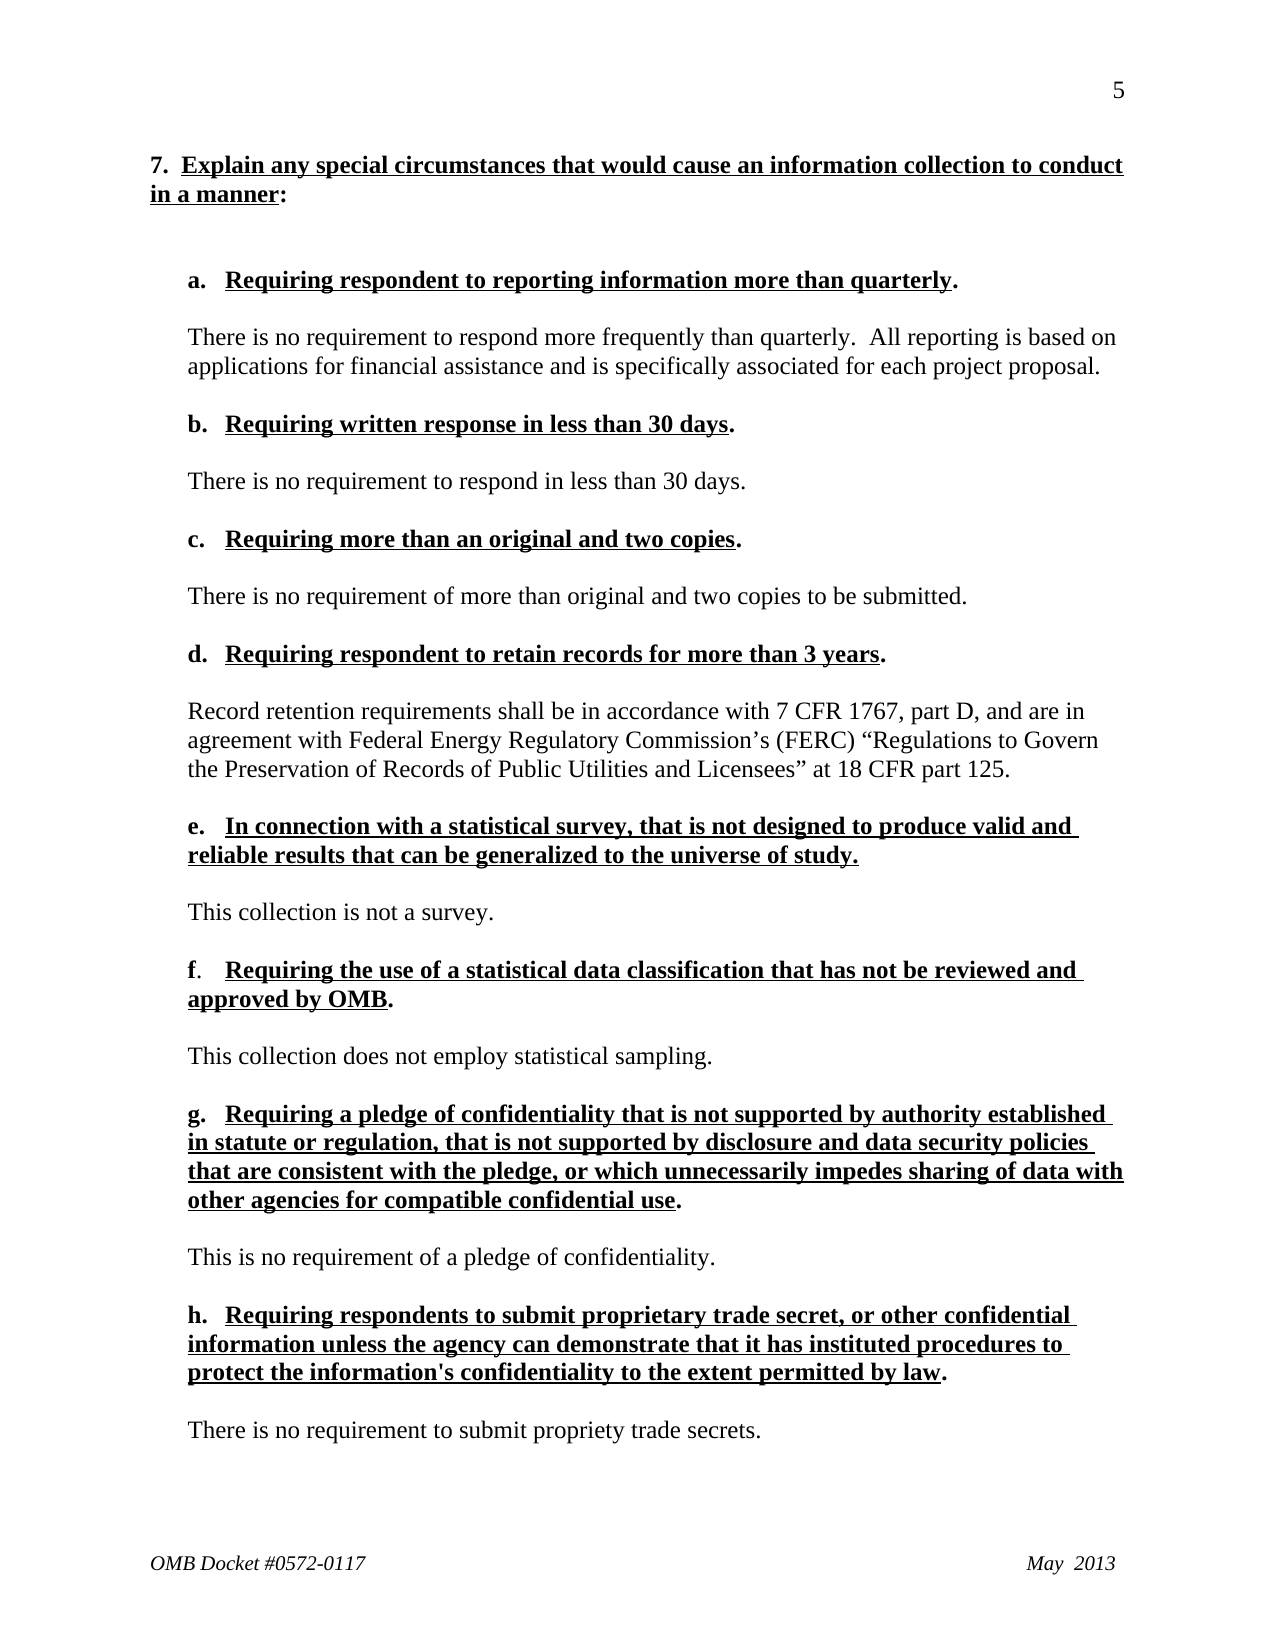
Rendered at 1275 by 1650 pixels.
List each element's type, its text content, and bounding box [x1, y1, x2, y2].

text There is no requirement to respond more frequently than quarterly. All reporting is based on applications for financial assistance and is specifically associated for each project proposal. [187, 322, 1125, 380]
text There is no requirement to submit propriety trade secrets. [187, 1415, 1125, 1444]
text f. Requiring the use of a statistical data classification that has not be reviewed and approved by OMB. [187, 955, 1125, 1012]
text c. Requiring more than an original and two copies. [187, 524, 1125, 552]
text This is no requirement of a pledge of confidentiality. [187, 1242, 1125, 1271]
text b. Requiring written response in less than 30 days. [187, 409, 1125, 437]
text This collection is not a survey. [187, 897, 1125, 926]
text This collection does not employ statistical sampling. [187, 1041, 1125, 1070]
list Requiring respondents to submit proprietary trade secret, or other confidential information unless the agency can demonstrate that it has instituted procedures to protect the information's confidentiality to the extent permitted by law. [187, 1300, 1125, 1386]
text d. Requiring respondent to retain records for more than 3 years. [187, 639, 1125, 667]
text e. In connection with a statistical survey, that is not designed to produce valid and reliable results that can be generalized to the universe of study. [187, 811, 1125, 869]
list Requiring a pledge of confidentiality that is not supported by authority established in statute or regulation, that is not supported by disclosure and data security policies that are consistent with the pledge, or which unnecessarily impedes sharing of data with other agencies for compatible confidential use. [187, 1099, 1125, 1214]
text a. Requiring respondent to reporting information more than quarterly. [187, 265, 1125, 294]
text There is no requirement of more than original and two copies to be submitted. [187, 581, 1125, 610]
text 7. Explain any special circumstances that would cause an information collection to conduct in a manner: [150, 150, 1125, 207]
text There is no requirement to respond in less than 30 days. [187, 466, 1125, 495]
text Record retention requirements shall be in accordance with 7 CFR 1767, part D, and are in agreement with Federal Energy Regulatory Commission’s (FERC) “Regulations to Govern the Preservation of Records of Public Utilities and Licensees” at 18 CFR part 125. [187, 696, 1125, 782]
